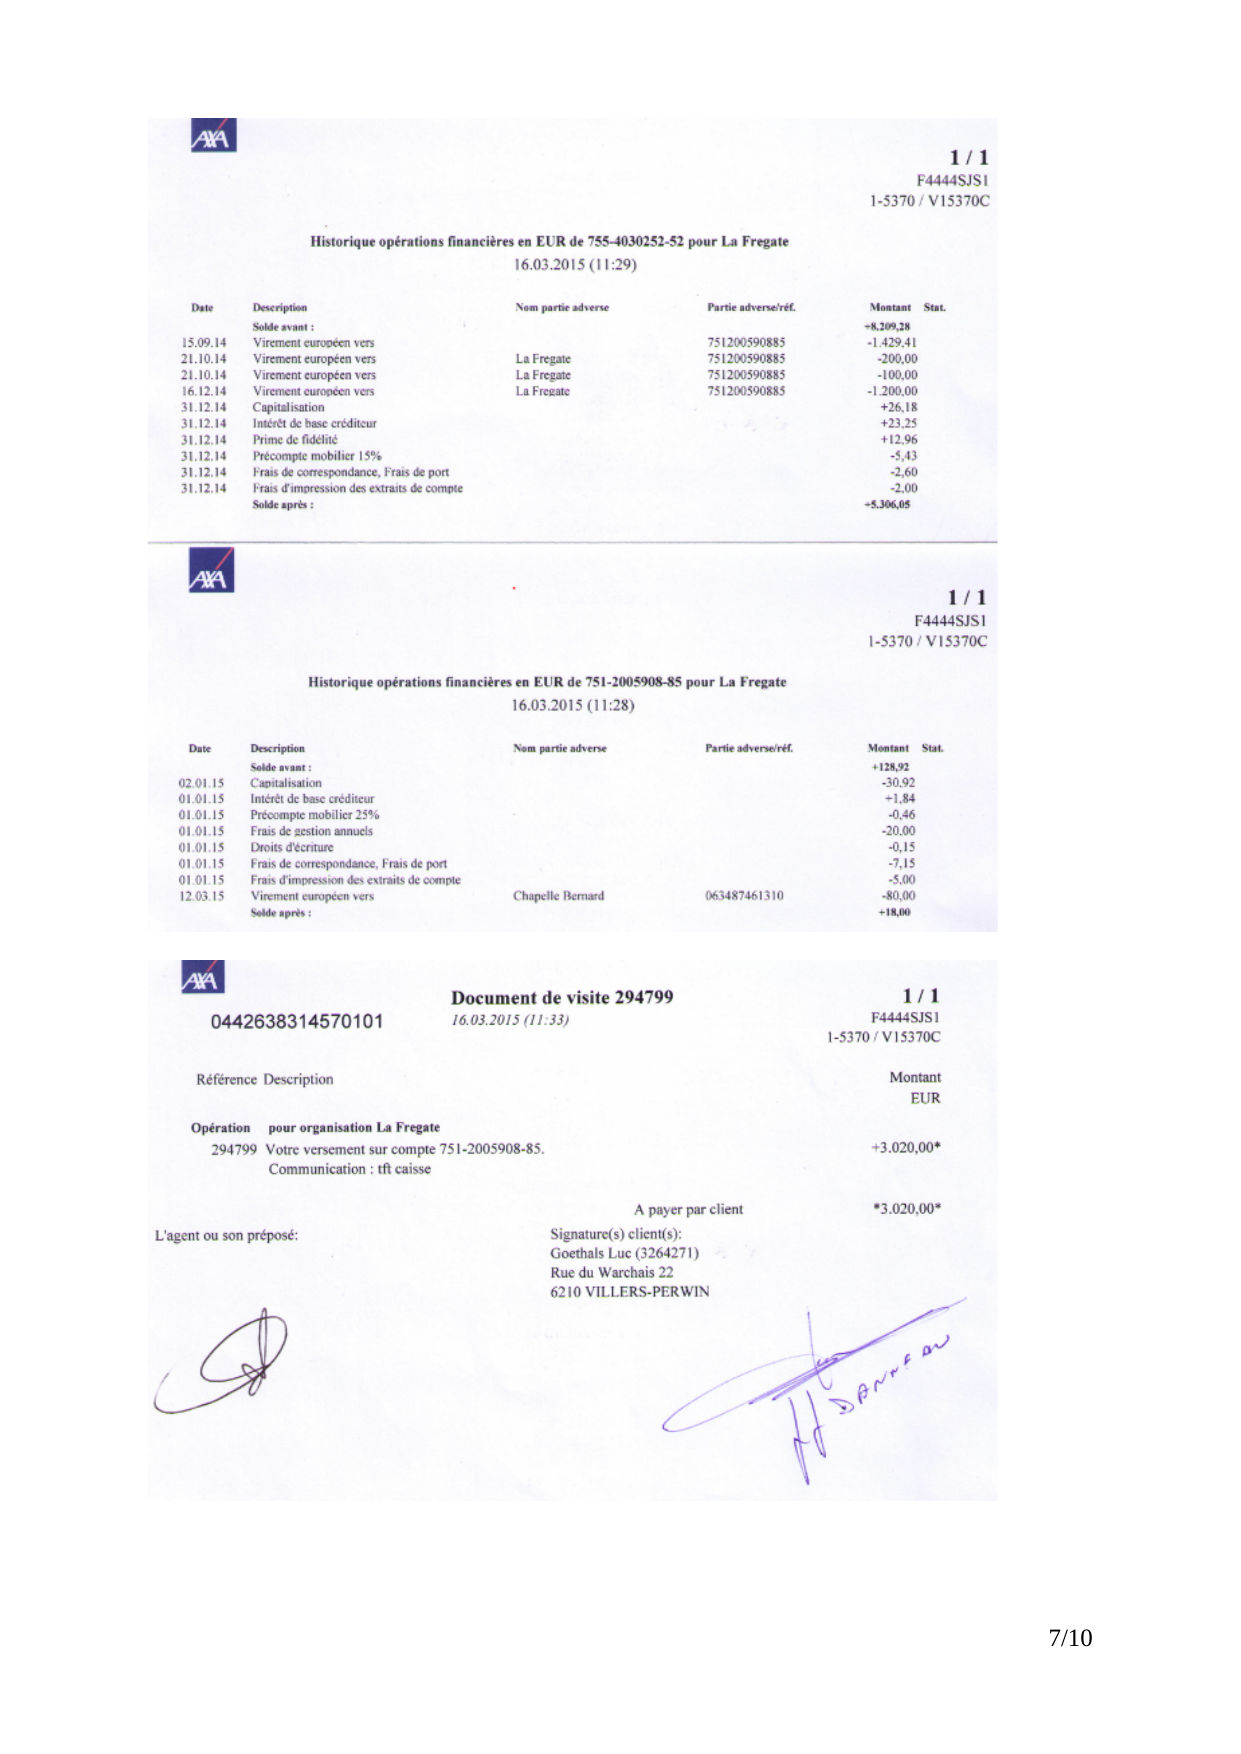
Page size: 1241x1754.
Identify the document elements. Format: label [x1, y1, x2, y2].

picture [147, 118, 998, 932]
picture [147, 960, 998, 1501]
